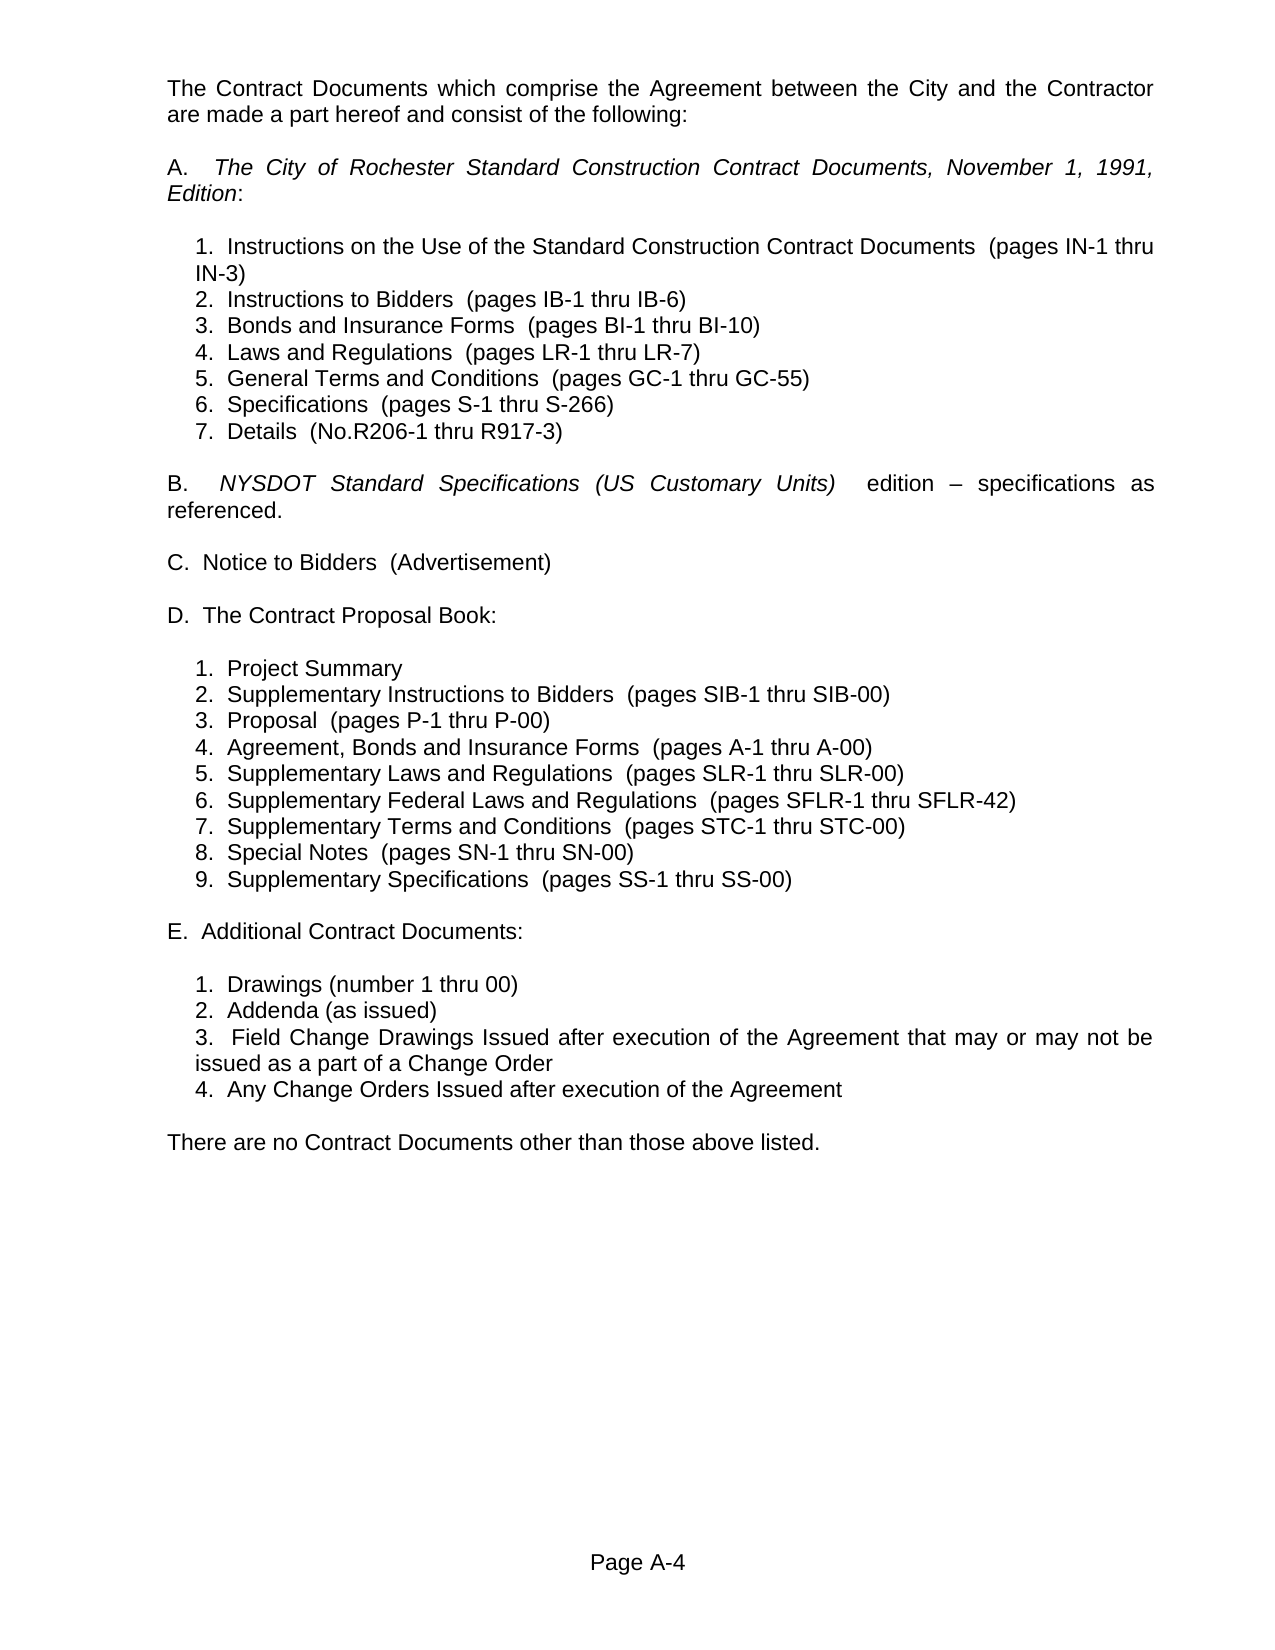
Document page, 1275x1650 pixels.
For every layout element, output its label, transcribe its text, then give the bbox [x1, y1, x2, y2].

text 5. General Terms and Conditions (pages GC-1 thru GC-55) [195, 365, 1155, 391]
text 3. Field Change Drawings Issued after execution of the Agreement that may or may not be issued as a part of a Change Order [195, 1024, 1155, 1076]
text C. Notice to Bidders (Advertisement) [167, 549, 1155, 576]
text A. The City of Rochester Standard Construction Contract Documents, November 1, 1991, Edition: [167, 154, 1155, 207]
text The Contract Documents which comprise the Agreement between the City and the Contractor are made a part hereof and consist of the following: [167, 75, 1155, 128]
text 2. Instructions to Bidders (pages IB-1 thru IB-6) [195, 286, 1155, 312]
text 3. Proposal (pages P-1 thru P-00) [195, 707, 1155, 734]
text 4. Laws and Regulations (pages LR-1 thru LR-7) [195, 338, 1155, 365]
text 6. Specifications (pages S-1 thru S-266) [195, 391, 1155, 418]
text 4. Agreement, Bonds and Insurance Forms (pages A-1 thru A-00) [195, 734, 1155, 760]
text 3. Bonds and Insurance Forms (pages BI-1 thru BI-10) [195, 312, 1155, 338]
text 8. Special Notes (pages SN-1 thru SN-00) [195, 839, 1155, 866]
text 6. Supplementary Federal Laws and Regulations (pages SFLR-1 thru SFLR-42) [195, 787, 1155, 813]
text 9. Supplementary Specifications (pages SS-1 thru SS-00) [195, 866, 1155, 892]
text E. Additional Contract Documents: [167, 918, 1155, 945]
text 2. Addenda (as issued) [195, 997, 1155, 1024]
text D. The Contract Proposal Book: [167, 602, 1155, 628]
text There are no Contract Documents other than those above listed. [167, 1129, 1155, 1156]
text B. NYSDOT Standard Specifications (US Customary Units) edition – specifications as referenced. [167, 470, 1155, 523]
text 7. Details (No.R206-1 thru R917-3) [195, 418, 1155, 444]
text 1. Drawings (number 1 thru 00) [195, 971, 1155, 997]
text 1. Project Summary [195, 655, 1155, 681]
list 1. Instructions on the Use of the Standard Construction Contract Documents (pages IN-1 thru IN-3) [195, 233, 1155, 286]
text 7. Supplementary Terms and Conditions (pages STC-1 thru STC-00) [195, 813, 1155, 839]
text 5. Supplementary Laws and Regulations (pages SLR-1 thru SLR-00) [195, 760, 1155, 787]
text 4. Any Change Orders Issued after execution of the Agreement [195, 1076, 1155, 1103]
text 2. Supplementary Instructions to Bidders (pages SIB-1 thru SIB-00) [195, 681, 1155, 707]
